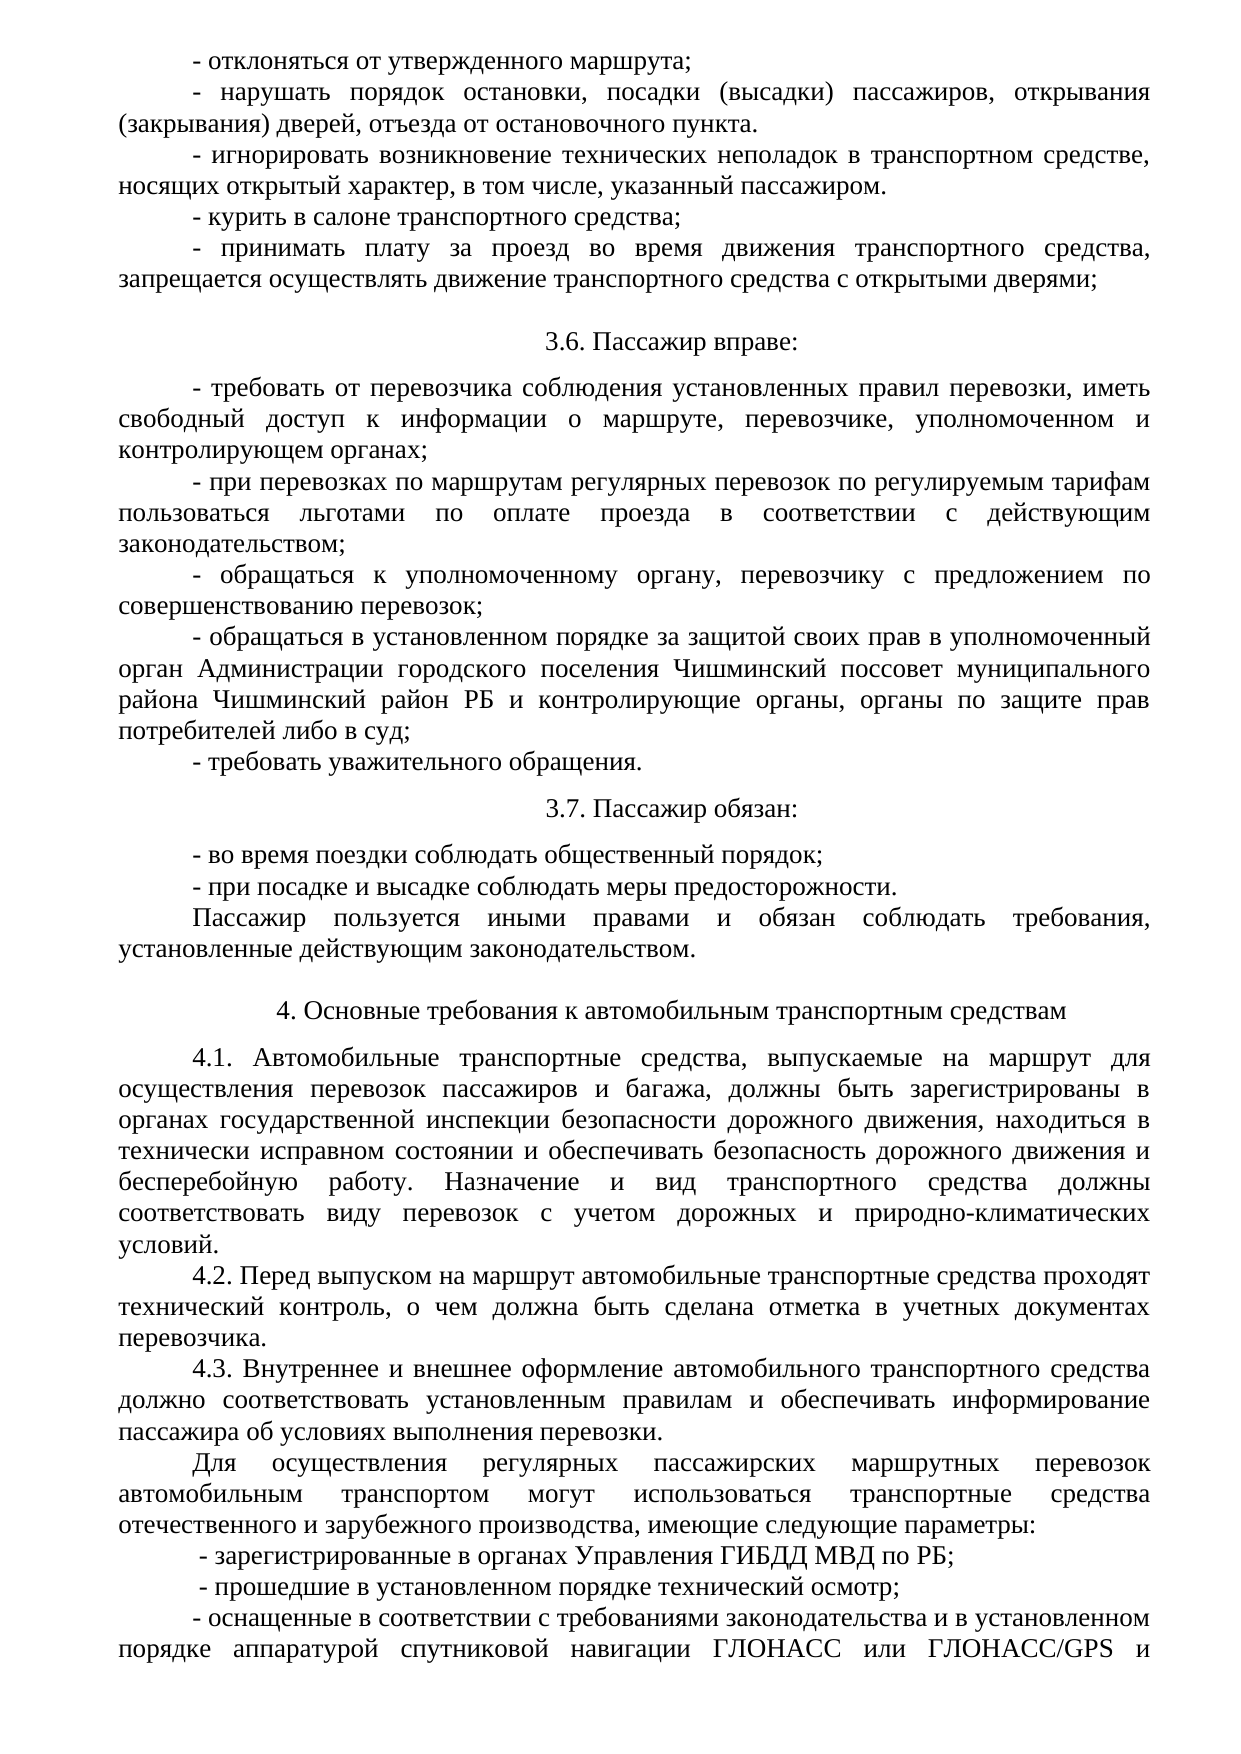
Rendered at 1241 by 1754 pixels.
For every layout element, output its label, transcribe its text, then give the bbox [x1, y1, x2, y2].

text 3.7. Пассажир обязан: [118, 792, 1152, 823]
text - принимать плату за проезд во время движения транспортного средства, запрещается осуществлять движение транспортного средства с открытыми дверями; [118, 231, 1152, 293]
text - курить в салоне транспортного средства; [118, 200, 1152, 231]
text 3.6. Пассажир вправе: [118, 325, 1152, 356]
text 4.2. Перед выпуском на маршрут автомобильные транспортные средства проходят технический контроль, о чем должна быть сделана отметка в учетных документах перевозчика. [118, 1259, 1152, 1352]
text - игнорировать возникновение технических неполадок в транспортном средстве, носящих открытый характер, в том числе, указанный пассажиром. [118, 138, 1152, 200]
text - зарегистрированные в органах Управления ГИБДД МВД ; [118, 1539, 1152, 1570]
text 4. Основные требования к автомобильным транспортным средствам [118, 994, 1152, 1025]
text 4.1. Автомобильные транспортные средства, выпускаемые на маршрут для осуществления перевозок пассажиров и багажа, должны быть зарегистрированы в органах государственной инспекции безопасности дорожного движения, находиться в технически исправном состоянии и обеспечивать безопасность дорожного движения и бесперебойную работу. Назначение и вид транспортного средства должны соответствовать виду перевозок с учетом дорожных и природно-климатических условий. [118, 1041, 1152, 1259]
text Для осуществления регулярных пассажирских маршрутных перевозок автомобильным транспортом могут использоваться транспортные средства отечественного и зарубежного производства, имеющие следующие параметры: [118, 1446, 1152, 1539]
text - нарушать порядок остановки, посадки (высадки) пассажиров, открывания (закрывания) дверей, отъезда от остановочного пункта. [118, 76, 1152, 138]
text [118, 1601, 1152, 1664]
text - при посадке и высадке соблюдать меры предосторожности. [118, 869, 1152, 901]
text 4.3. Внутреннее и внешнее оформление автомобильного транспортного средства должно соответствовать установленным правилам и обеспечивать информирование пассажира об условиях выполнения перевозки. [118, 1352, 1152, 1446]
text - обращаться к уполномоченному органу, перевозчику с предложением по совершенствованию перевозок; [118, 558, 1152, 621]
text Пассажир пользуется иными правами и обязан соблюдать требования, установленные действующим законодательством. [118, 901, 1152, 963]
text - при перевозках по маршрутам регулярных перевозок по регулируемым тарифам пользоваться льготами по оплате проезда в соответствии с действующим законодательством; [118, 465, 1152, 558]
text - требовать от перевозчика соблюдения установленных правил перевозки, иметь свободный доступ к информации о маршруте, перевозчике, уполномоченном и контролирующем органах; [118, 371, 1152, 465]
text - отклоняться от утвержденного маршрута; [118, 44, 1152, 76]
text - требовать уважительного обращения. [118, 745, 1152, 776]
text - во время поездки соблюдать общественный порядок; [118, 838, 1152, 869]
text - прошедшие в установленном порядке технический осмотр; [118, 1570, 1152, 1601]
text - обращаться в установленном порядке за защитой своих прав в уполномоченный орган Администрации городского поселения Чишминский поссовет муниципального района Чишминский район РБ и контролирующие органы, органы по защите прав потребителей либо в суд; [118, 621, 1152, 745]
